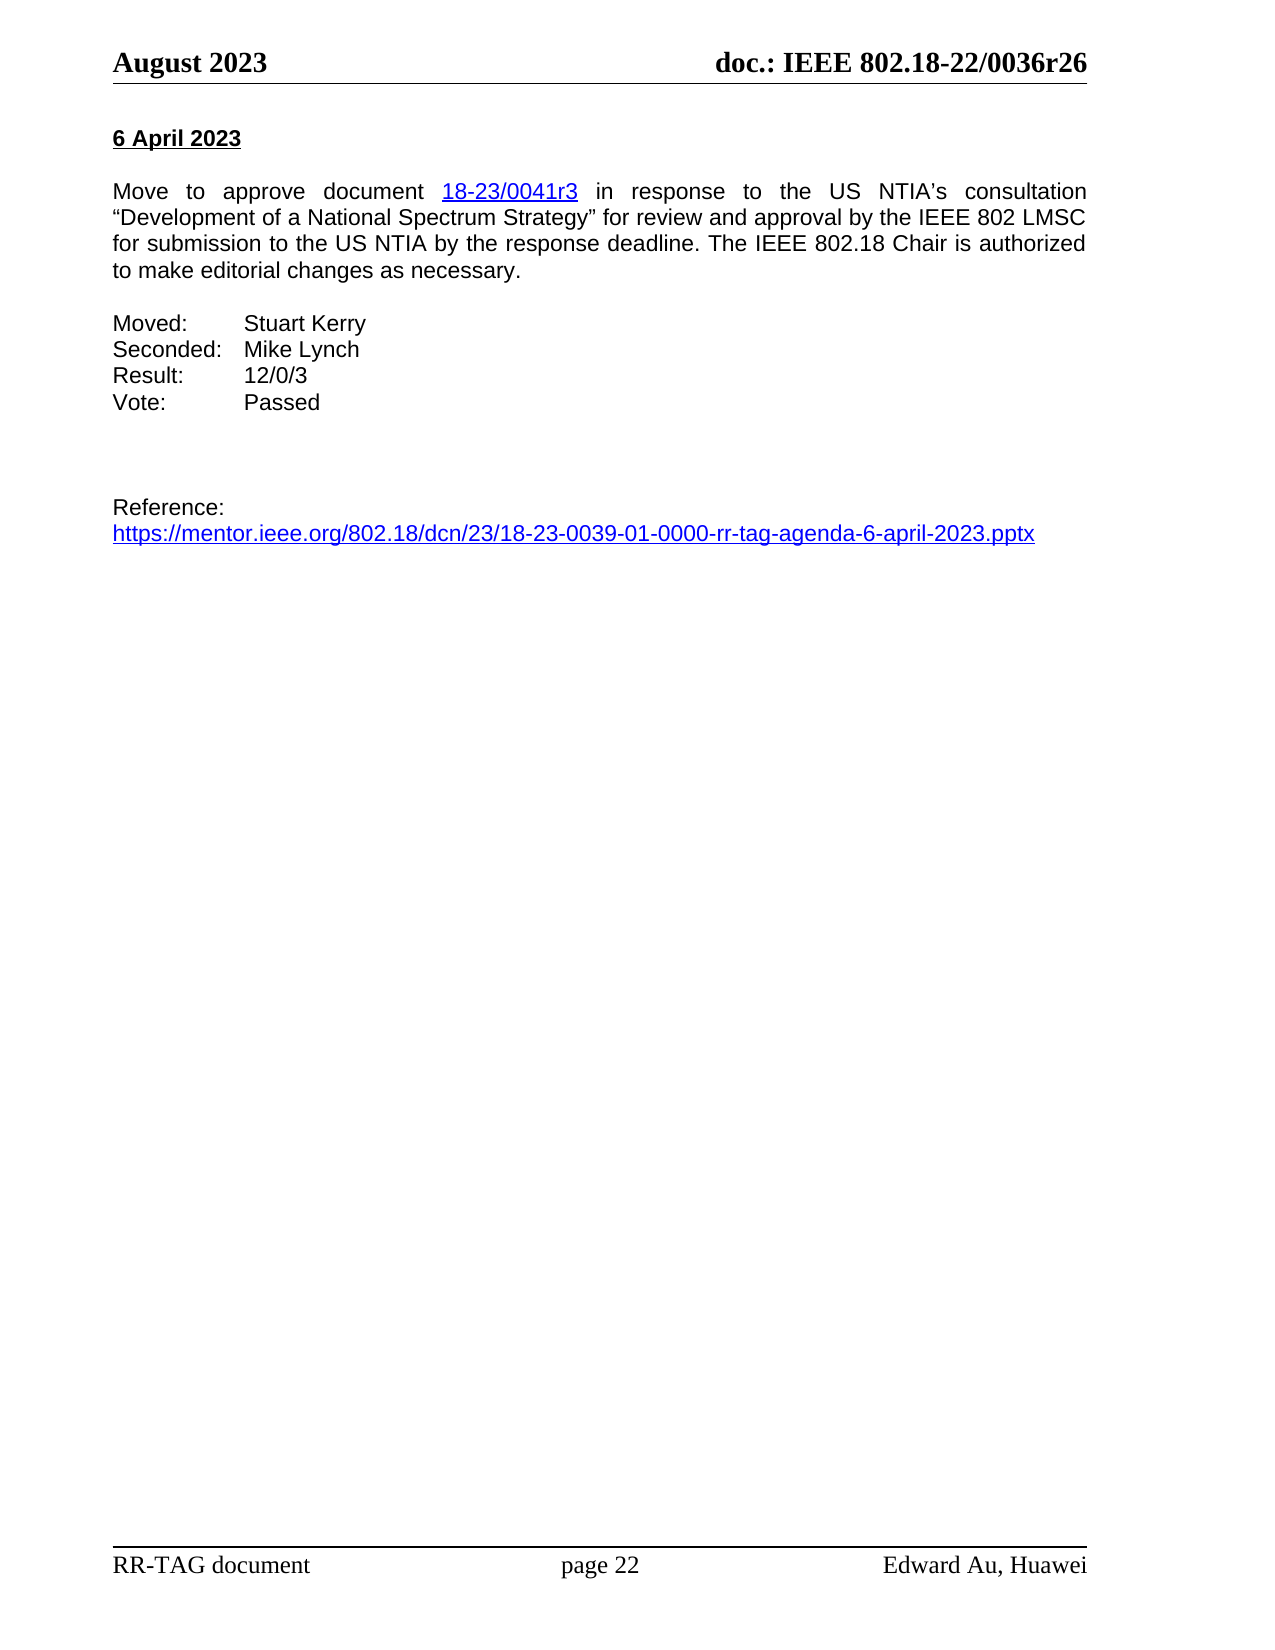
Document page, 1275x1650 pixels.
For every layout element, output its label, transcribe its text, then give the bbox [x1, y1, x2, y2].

text Seconded: Mike Lynch [112, 336, 1087, 362]
text Moved: Stuart Kerry [112, 309, 1087, 336]
text Vote: Passed [112, 388, 1087, 415]
text Result: 12/0/3 [112, 362, 1087, 388]
text 6 April 2023 [112, 125, 1087, 151]
text Move to approve document 18-23/0041r3 in response to the US NTIA’s consultation “Development of a National Spectrum Strategy” for review and approval by the IEEE 802 LMSC for submission to the US NTIA by the response deadline. The IEEE 802.18 Chair is authorized to make editorial changes as necessary. [112, 178, 1087, 283]
text https://mentor.ieee.org/802.18/dcn/23/18-23-0039-01-0000-rr-tag-agenda-6-april-2023.pptx [112, 520, 1087, 547]
text Reference: [112, 494, 1087, 520]
